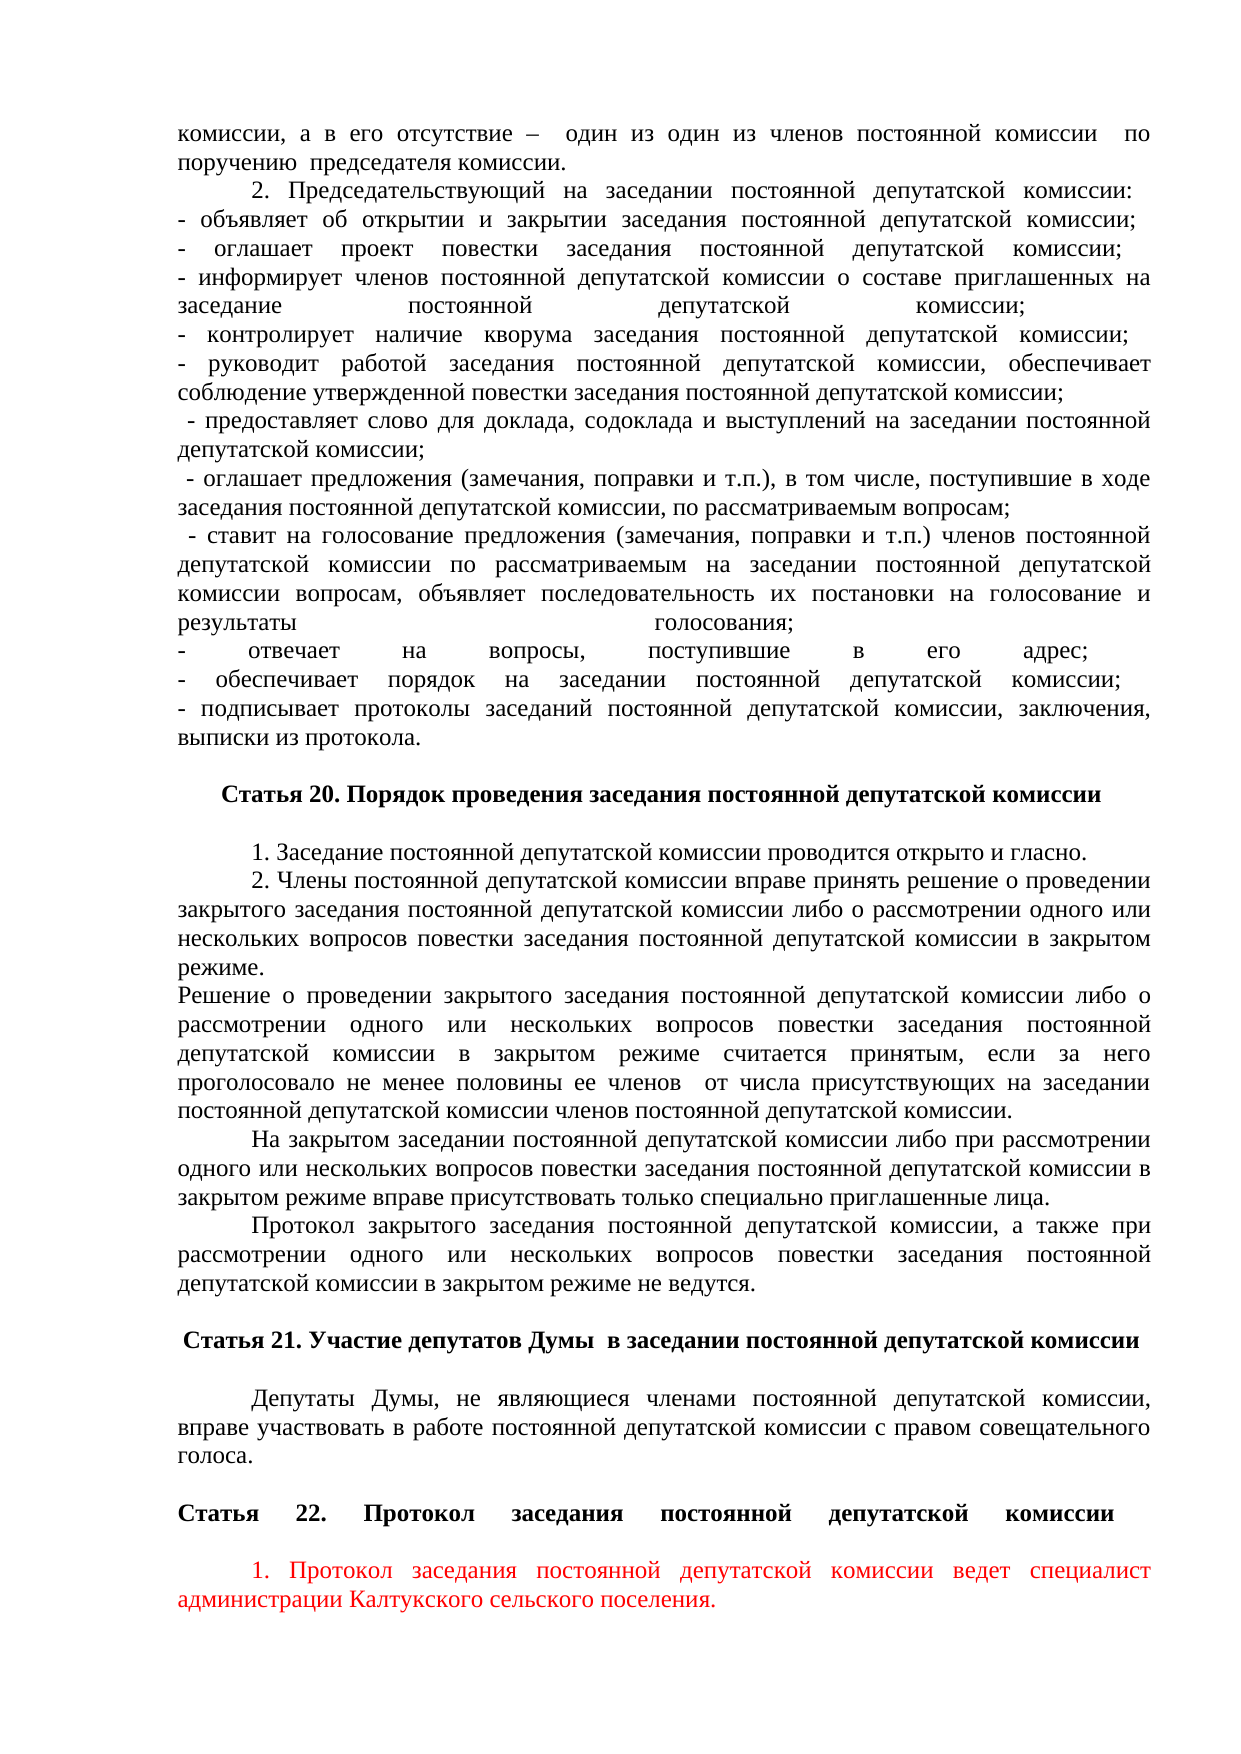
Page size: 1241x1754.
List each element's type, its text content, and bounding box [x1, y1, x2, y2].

text Протокол закрытого заседания постоянной депутатской комиссии, а также при рассмотрении одного или нескольких вопросов повестки заседания постоянной депутатской комиссии в закрытом режиме не ведутся. [177, 1211, 1152, 1297]
text 1. Заседание постоянной депутатской комиссии проводится открыто и гласно. [177, 837, 1152, 866]
text 2. Председательствующий на заседании постоянной депутатской комиссии: - объявляет об открытии и закрытии заседания постоянной депутатской комиссии; - оглашает проект повестки заседания постоянной депутатской комиссии; - информирует членов постоянной депутатской комиссии о составе приглашенных на заседание постоянной депутатской комиссии; - контролирует наличие кворума заседания постоянной депутатской комиссии; - руководит работой заседания постоянной депутатской комиссии, обеспечивает соблюдение утвержденной повестки заседания постоянной депутатской комиссии; [177, 176, 1152, 406]
text 1. Протокол заседания постоянной депутатской комиссии ведет специалист администрации Калтукского сельского поселения. [177, 1556, 1152, 1613]
text Статья 20. Порядок проведения заседания постоянной депутатской комиссии [177, 751, 1152, 837]
text Статья 22. Протокол заседания постоянной депутатской комиссии [177, 1469, 1152, 1556]
text На закрытом заседании постоянной депутатской комиссии либо при рассмотрении одного или нескольких вопросов повестки заседания постоянной депутатской комиссии в закрытом режиме вправе присутствовать только специально приглашенные лица. [177, 1124, 1152, 1211]
text Депутаты Думы, не являющиеся членами постоянной депутатской комиссии, вправе участвовать в работе постоянной депутатской комиссии с правом совещательного голоса. [177, 1383, 1152, 1469]
text - ставит на голосование предложения (замечания, поправки и т.п.) членов постоянной депутатской комиссии по рассматриваемым на заседании постоянной депутатской комиссии вопросам, объявляет последовательность их постановки на голосование и результаты голосования; - отвечает на вопросы, поступившие в его адрес; - обеспечивает порядок на заседании постоянной депутатской комиссии; - подписывает протоколы заседаний постоянной депутатской комиссии, заключения, выписки из протокола. [177, 521, 1152, 751]
text 2. Члены постоянной депутатской комиссии вправе принять решение о проведении закрытого заседания постоянной депутатской комиссии либо о рассмотрении одного или нескольких вопросов повестки заседания постоянной депутатской комиссии в закрытом режиме. Решение о проведении закрытого заседания постоянной депутатской комиссии либо о рассмотрении одного или нескольких вопросов повестки заседания постоянной депутатской комиссии в закрытом режиме считается принятым, если за него проголосовало не менее половины ее членов от числа присутствующих на заседании постоянной депутатской комиссии членов постоянной депутатской комиссии. [177, 866, 1152, 1124]
text - оглашает предложения (замечания, поправки и т.п.), в том числе, поступившие в ходе заседания постоянной депутатской комиссии, по рассматриваемым вопросам; [177, 463, 1152, 521]
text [177, 118, 1152, 176]
text Статья 21. Участие депутатов Думы в заседании постоянной депутатской комиссии [177, 1297, 1152, 1383]
text - предоставляет слово для доклада, содоклада и выступлений на заседании постоянной депутатской комиссии; [177, 406, 1152, 463]
